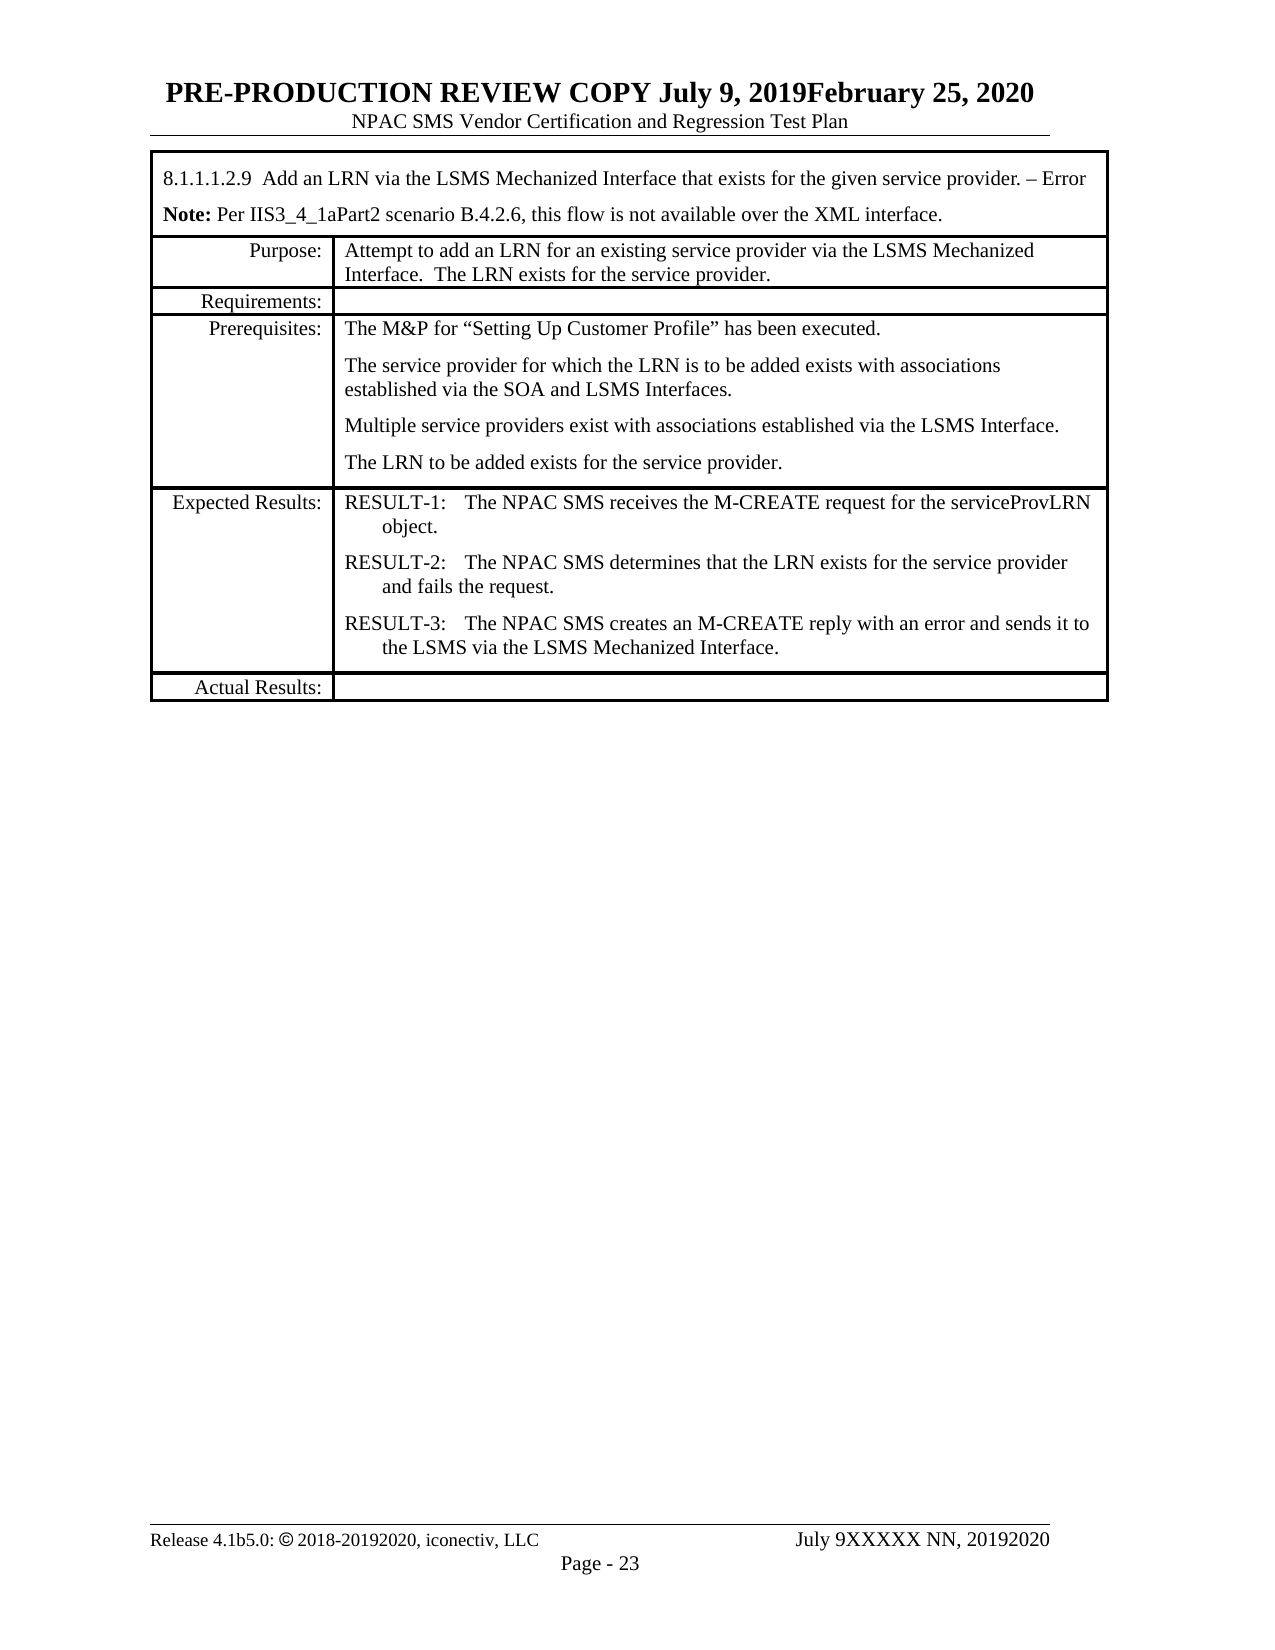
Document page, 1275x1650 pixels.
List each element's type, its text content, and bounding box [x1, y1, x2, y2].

table_cell [335, 289, 1106, 313]
table_cell Expected Results: [153, 490, 332, 671]
table_cell Actual Results: [153, 675, 332, 699]
table_cell Requirements: [153, 289, 332, 313]
table_header 8.1.1.1.2.9 Add an LRN via the LSMS Mechanized Interface that exists for the given service provider. – Error Note: Per IIS3_4_1aPart2 scenario B.4.2.6, this flow is not available over the XML interface. [153, 153, 1106, 234]
table_cell The M&P for “Setting Up Customer Profile” has been executed. The service provider for which the LRN is to be added exists with associations established via the SOA and LSMS Interfaces. Multiple service providers exist with associations established via the LSMS Interface. The LRN to be added exists for the service provider. [335, 316, 1106, 486]
table_cell Purpose: [153, 238, 332, 286]
table_cell Attempt to add an LRN for an existing service provider via the LSMS Mechanized Interface. The LRN exists for the service provider. [335, 238, 1106, 286]
table_cell [335, 675, 1106, 699]
table_cell The NPAC SMS receives the M-CREATE request for the serviceProvLRN object. The NPAC SMS determines that the LRN exists for the service provider and fails the request. The NPAC SMS creates an M-CREATE reply with an error and sends it to the LSMS via the LSMS Mechanized Interface. [335, 490, 1106, 671]
table_cell Prerequisites: [153, 316, 332, 486]
